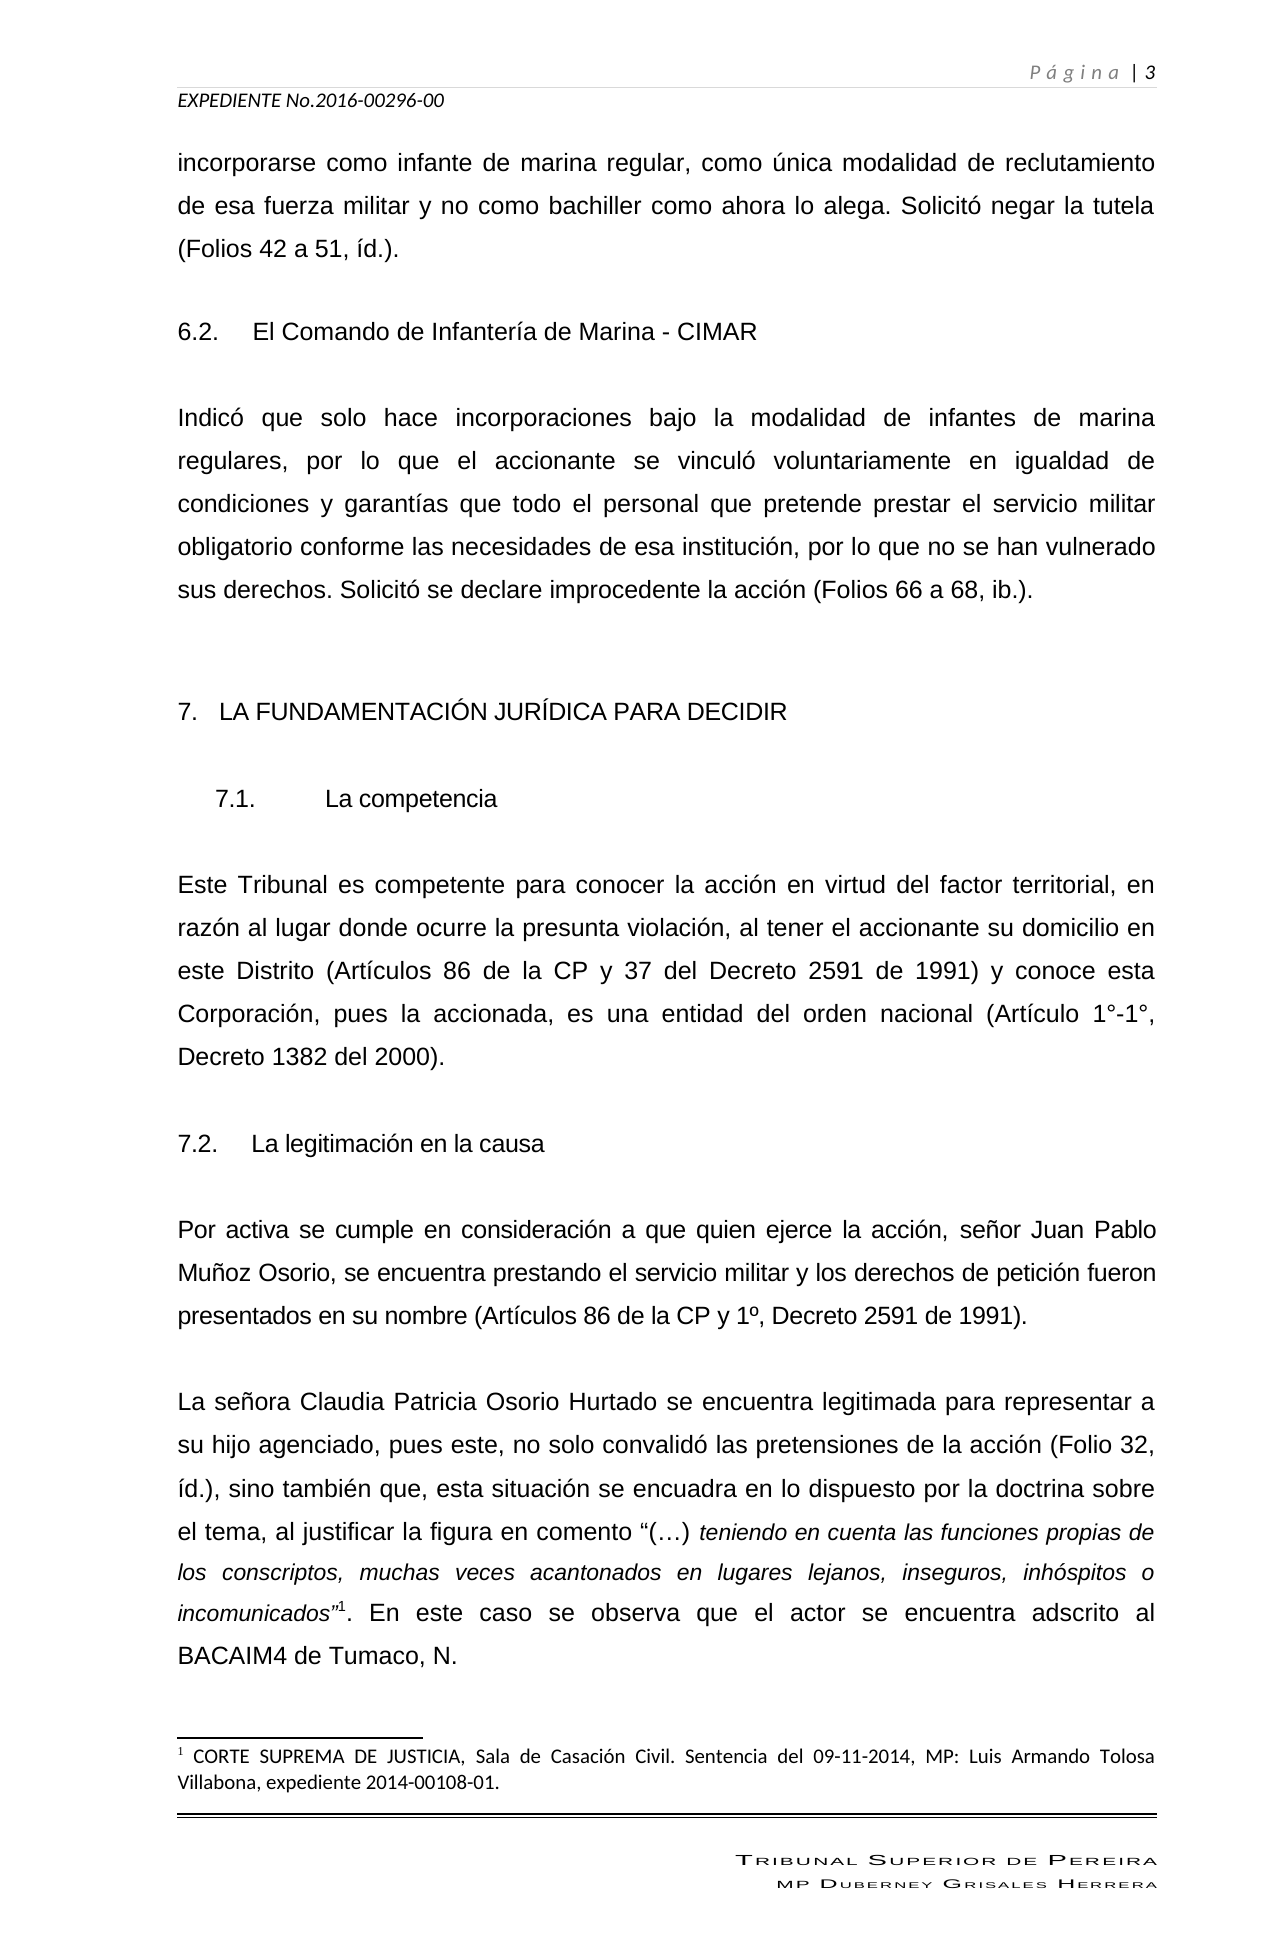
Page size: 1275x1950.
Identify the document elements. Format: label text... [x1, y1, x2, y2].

list La legitimación en la causa [177, 1129, 1157, 1157]
text Indicó que solo hace incorporaciones bajo la modalidad de infantes de marina regulares, por lo que el accionante se vinculó voluntariamente en igualdad de condiciones y garantías que todo el personal que pretende prestar el servicio militar obligatorio conforme las necesidades de esa institución, por lo que no se han vulnerado sus derechos. Solicitó se declare improcedente la acción (Folios 66 a 68, ib.). [177, 403, 1157, 604]
list 7.1. La competencia [177, 784, 1157, 812]
text La señora Claudia Patricia Osorio Hurtado se encuentra legitimada para representar a su hijo agenciado, pues este, no solo convalidó las pretensiones de la acción (Folio 32, íd.), sino también que, esta situación se encuadra en lo dispuesto por la doctrina sobre el tema, al justificar la figura en comento “(…) teniendo en cuenta las funciones propias de los conscriptos, muchas veces acantonados en lugares lejanos, inseguros, inhóspitos o incomunicados”. En este caso se observa que el actor se encuentra adscrito al BACAIM4 de Tumaco, N. [177, 1387, 1157, 1670]
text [177, 148, 1157, 263]
text Este Tribunal es competente para conocer la acción en virtud del factor territorial, en razón al lugar donde ocurre la presunta violación, al tener el accionante su domicilio en este Distrito (Artículos 86 de la CP y 37 del Decreto 2591 de 1991) y conoce esta Corporación, pues la accionada, es una entidad del orden nacional (Artículo 1°-1°, Decreto 1382 del 2000). [177, 870, 1157, 1071]
list LA FUNDAMENTACIÓN JURÍDICA PARA DECIDIR [177, 697, 1157, 726]
text Por activa se cumple en consideración a que quien ejerce la acción, señor Juan Pablo Muñoz Osorio, se encuentra prestando el servicio militar y los derechos de petición fueron presentados en su nombre (Artículos 86 de la CP y 1º, Decreto 2591 de 1991). [177, 1215, 1157, 1330]
list El Comando de Infantería de Marina - CIMAR [177, 317, 1157, 345]
